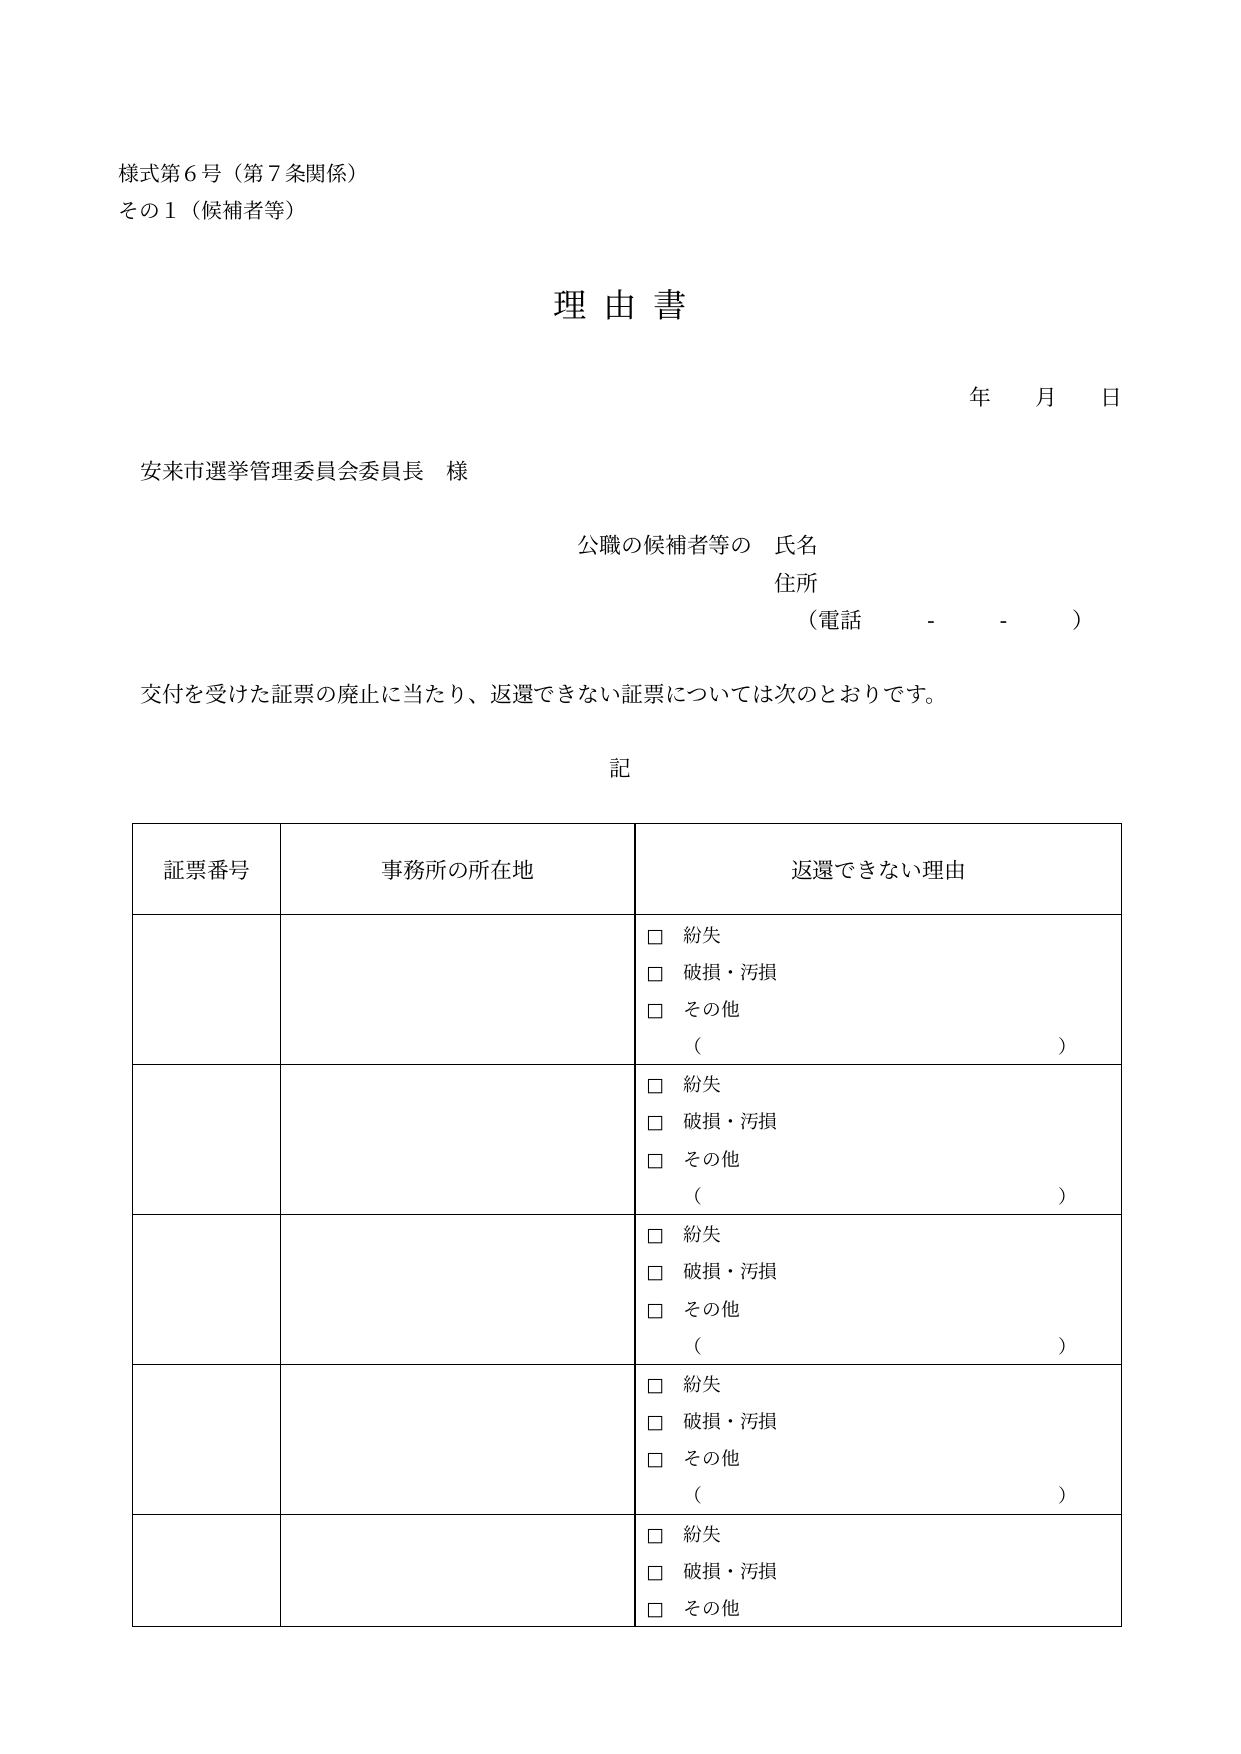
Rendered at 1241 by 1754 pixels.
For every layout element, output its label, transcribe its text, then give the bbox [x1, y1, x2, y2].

text 公職の候補者等の 氏名 [118, 526, 1122, 563]
table_cell [133, 1515, 280, 1626]
text 理由書 [118, 265, 1122, 340]
table_cell [281, 1365, 634, 1513]
table_cell 紛失 破損・汚損 その他 （ ） [636, 1215, 1121, 1364]
text 様式第６号（第７条関係） [118, 154, 1122, 191]
table_cell [281, 1515, 634, 1626]
table_cell 紛失 破損・汚損 その他 （ ） [636, 1365, 1121, 1513]
table_header 事務所の所在地 [281, 824, 634, 914]
table_cell [281, 1065, 634, 1214]
table_cell [133, 915, 280, 1064]
table_cell 紛失 破損・汚損 その他 （ ） [636, 1065, 1121, 1214]
table_cell 紛失 破損・汚損 その他 （ ） [636, 1515, 1121, 1626]
text 交付を受けた証票の廃止に当たり、返還できない証票については次のとおりです。 [118, 674, 1122, 712]
text 住所 [118, 563, 1122, 600]
table_header 証票番号 [133, 824, 280, 914]
text その１（候補者等） [118, 191, 1122, 228]
subtitle 記 [118, 749, 1122, 786]
table_cell [133, 1365, 280, 1513]
text 年 月 日 [118, 377, 1122, 414]
table_cell 紛失 破損・汚損 その他 （ ） [636, 915, 1121, 1064]
text （電話 - - ） [118, 600, 1122, 637]
table_cell [281, 915, 634, 1064]
text 安来市選挙管理委員会委員長 様 [118, 451, 1122, 488]
table_cell [281, 1215, 634, 1364]
table_cell [133, 1065, 280, 1214]
table_cell [133, 1215, 280, 1364]
table_header 返還できない理由 [636, 824, 1121, 914]
